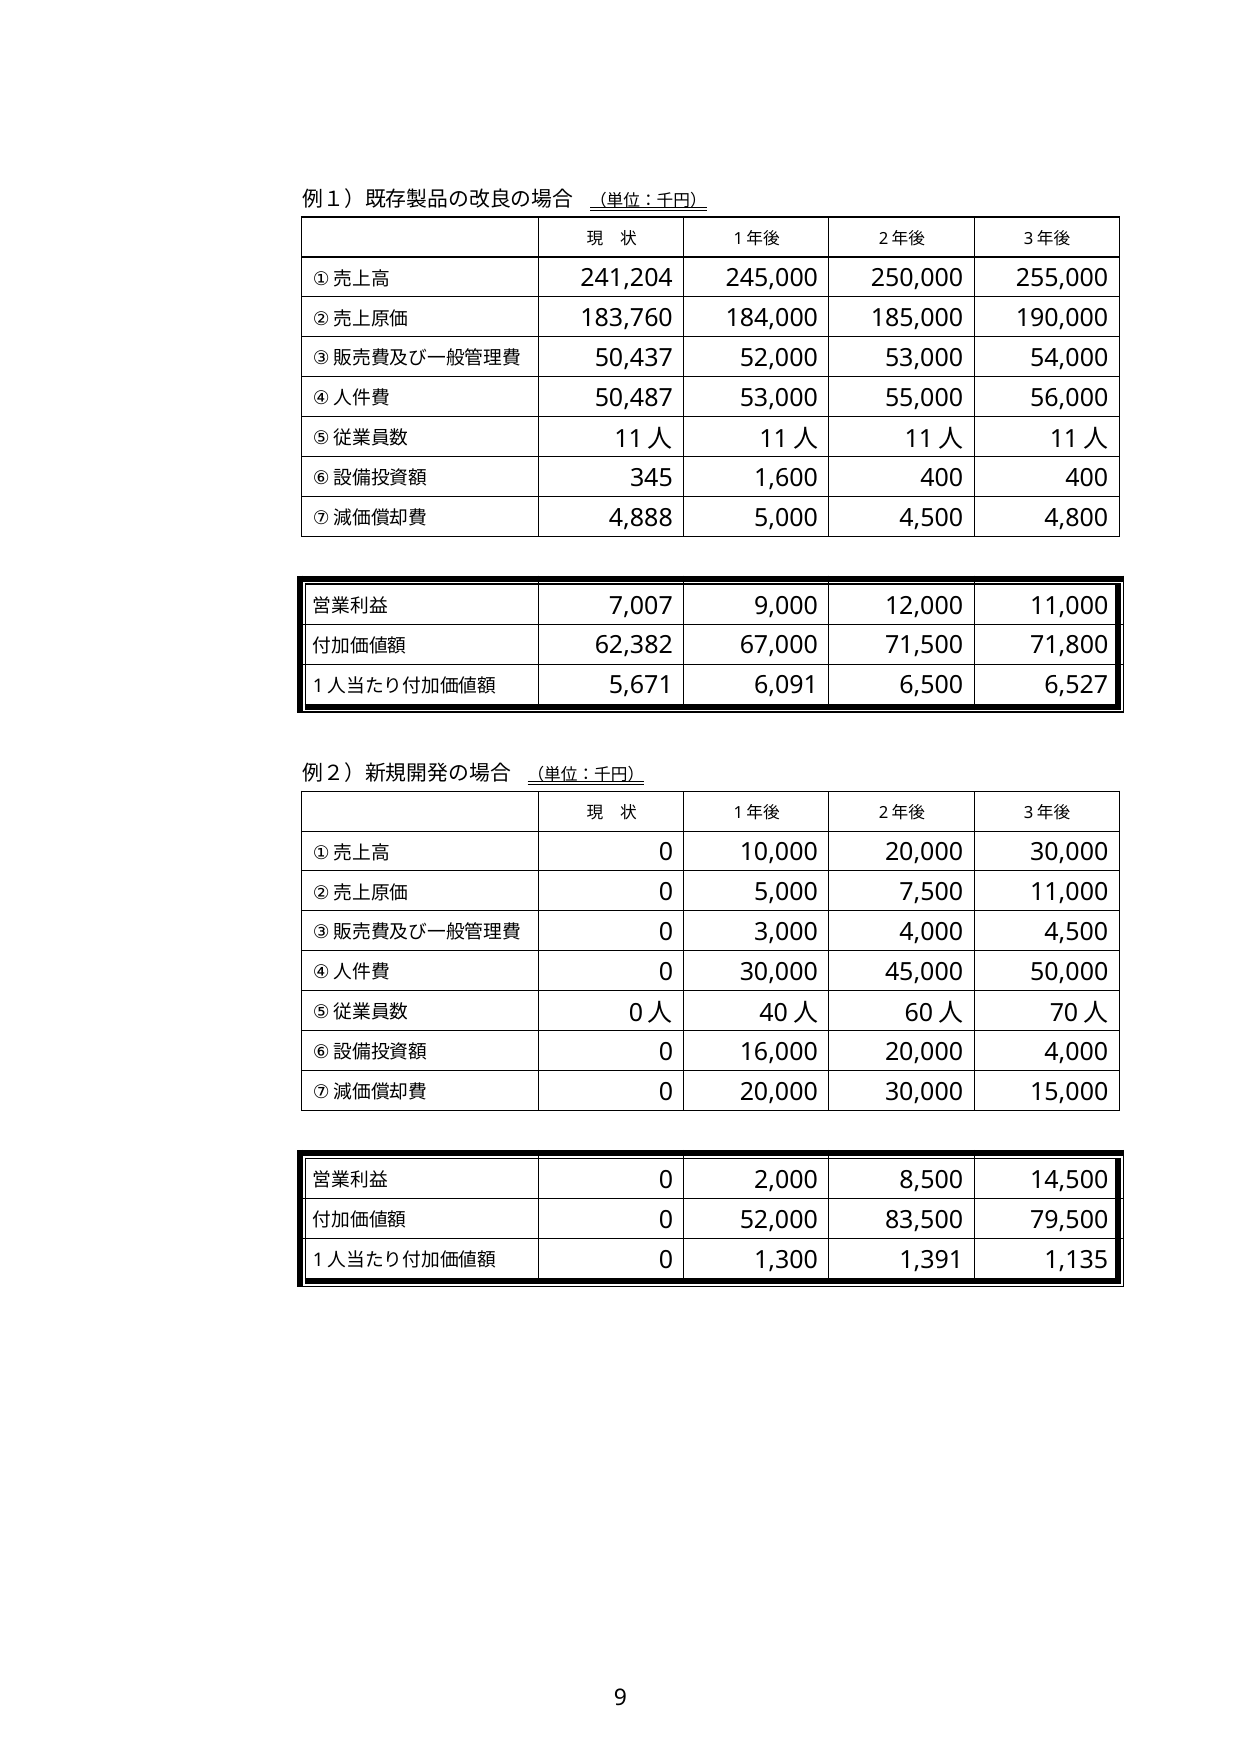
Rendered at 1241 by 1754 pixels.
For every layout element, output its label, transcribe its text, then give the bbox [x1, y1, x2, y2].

table_cell 1,135 [975, 1239, 1115, 1278]
table_cell 4,000 [829, 911, 974, 950]
table_cell 0 [539, 832, 683, 870]
table_cell [539, 1111, 684, 1150]
table_cell 83,500 [829, 1199, 974, 1238]
table_cell 付加価値額 [306, 625, 538, 664]
table_cell 3,000 [684, 911, 828, 950]
table_cell 0 [539, 1071, 683, 1110]
table_cell ⑥設備投資額 [302, 457, 538, 496]
table_cell 71,800 [975, 625, 1115, 664]
table_cell 345 [539, 457, 683, 496]
table_cell [974, 1111, 1119, 1150]
table_cell 11人 [829, 417, 974, 456]
table_cell ③販売費及び一般管理費 [302, 337, 538, 376]
table_cell [301, 537, 539, 576]
text 例１）既存製品の改良の場合 （単位：千円） [177, 178, 1097, 216]
table_cell 190,000 [975, 297, 1119, 336]
table_cell 71,500 [829, 625, 974, 664]
table_header 現 状 [539, 792, 683, 831]
table_cell 8,500 [829, 1159, 974, 1198]
table_cell 55,000 [829, 377, 974, 416]
table_header [302, 792, 538, 831]
table_cell ①売上高 [302, 258, 538, 296]
table_cell ①売上高 [302, 832, 538, 870]
table_cell 0 [539, 1159, 683, 1198]
table_cell 250,000 [829, 258, 974, 296]
table_cell 53,000 [829, 337, 974, 376]
table_cell 241,204 [539, 258, 683, 296]
table_header 1年後 [684, 792, 828, 831]
table_cell 12,000 [829, 585, 974, 624]
table_cell 14,500 [975, 1159, 1115, 1198]
table_cell 0 [539, 1239, 683, 1278]
table_cell 67,000 [684, 625, 828, 664]
table_cell 10,000 [684, 832, 828, 870]
table_cell 5,671 [539, 665, 683, 703]
table_cell ⑦減価償却費 [302, 1071, 538, 1110]
table_cell 4,888 [539, 497, 683, 536]
table_cell ④人件費 [302, 377, 538, 416]
table_cell 16,000 [684, 1031, 828, 1070]
table_cell 0人 [539, 991, 683, 1030]
table_cell 1人当たり付加価値額 [306, 665, 538, 703]
table_header 3年後 [975, 218, 1119, 256]
table_cell [829, 1111, 974, 1150]
table_cell 60人 [829, 991, 974, 1030]
table_cell [684, 537, 829, 576]
table_cell 4,500 [829, 497, 974, 536]
table_cell 11人 [684, 417, 828, 456]
table_cell 400 [975, 457, 1119, 496]
table_cell 5,000 [684, 871, 828, 910]
table_cell 7,500 [829, 871, 974, 910]
table_cell 6,500 [829, 665, 974, 703]
table_cell 1,300 [684, 1239, 828, 1278]
table_cell 4,500 [975, 911, 1119, 950]
table_cell 20,000 [684, 1071, 828, 1110]
table_cell 50,487 [539, 377, 683, 416]
table_cell 54,000 [975, 337, 1119, 376]
table_cell 0 [539, 951, 683, 990]
table_cell ⑦減価償却費 [302, 497, 538, 536]
table_cell 79,500 [975, 1199, 1115, 1238]
table_cell 営業利益 [306, 585, 538, 624]
table_cell 1人当たり付加価値額 [306, 1239, 538, 1278]
table_cell [301, 1111, 539, 1150]
table_cell [974, 537, 1119, 576]
table_cell 52,000 [684, 1199, 828, 1238]
table_cell ⑥設備投資額 [302, 1031, 538, 1070]
table_cell [684, 1111, 829, 1150]
table_cell 20,000 [829, 1031, 974, 1070]
table_cell 184,000 [684, 297, 828, 336]
table_cell 185,000 [829, 297, 974, 336]
table_cell 15,000 [975, 1071, 1119, 1110]
table_cell ③販売費及び一般管理費 [302, 911, 538, 950]
table_cell ②売上原価 [302, 297, 538, 336]
table_cell 4,000 [975, 1031, 1119, 1070]
table_header 2年後 [829, 792, 974, 831]
table_cell 1,391 [829, 1239, 974, 1278]
table_cell 62,382 [539, 625, 683, 664]
table_cell 400 [829, 457, 974, 496]
table_cell 5,000 [684, 497, 828, 536]
table_cell 20,000 [829, 832, 974, 870]
table_cell 2,000 [684, 1159, 828, 1198]
table_cell 30,000 [975, 832, 1119, 870]
table_cell 56,000 [975, 377, 1119, 416]
table_header 1年後 [684, 218, 828, 256]
table_header 2年後 [829, 218, 974, 256]
table_cell 11,000 [975, 585, 1115, 624]
table_cell 9,000 [684, 585, 828, 624]
table_cell 11,000 [975, 871, 1119, 910]
table_cell [829, 537, 974, 576]
table_cell 0 [539, 1199, 683, 1238]
table_cell 40人 [684, 991, 828, 1030]
table_cell 0 [539, 871, 683, 910]
table_cell 30,000 [829, 1071, 974, 1110]
table_cell ②売上原価 [302, 871, 538, 910]
table_cell 52,000 [684, 337, 828, 376]
table_cell ④人件費 [302, 951, 538, 990]
table_cell 53,000 [684, 377, 828, 416]
table_cell 0 [539, 1031, 683, 1070]
text 例２）新規開発の場合 （単位：千円） [177, 752, 1063, 791]
table_cell 50,437 [539, 337, 683, 376]
table_cell ⑤従業員数 [302, 991, 538, 1030]
table_cell 6,091 [684, 665, 828, 703]
table_cell 45,000 [829, 951, 974, 990]
table_cell 付加価値額 [306, 1199, 538, 1238]
table_cell 7,007 [539, 585, 683, 624]
table_cell 0 [539, 911, 683, 950]
table_cell 11人 [975, 417, 1119, 456]
table_cell ⑤従業員数 [302, 417, 538, 456]
table_cell 営業利益 [306, 1159, 538, 1198]
table_header 現 状 [539, 218, 683, 256]
table_cell 4,800 [975, 497, 1119, 536]
table_cell 6,527 [975, 665, 1115, 703]
table_cell 30,000 [684, 951, 828, 990]
table_cell [539, 537, 684, 576]
table_header 3年後 [975, 792, 1119, 831]
table_cell 11人 [539, 417, 683, 456]
table_cell 255,000 [975, 258, 1119, 296]
table_cell 70人 [975, 991, 1119, 1030]
table_header [302, 218, 538, 256]
table_cell 183,760 [539, 297, 683, 336]
table_cell 245,000 [684, 258, 828, 296]
table_cell 50,000 [975, 951, 1119, 990]
table_cell 1,600 [684, 457, 828, 496]
